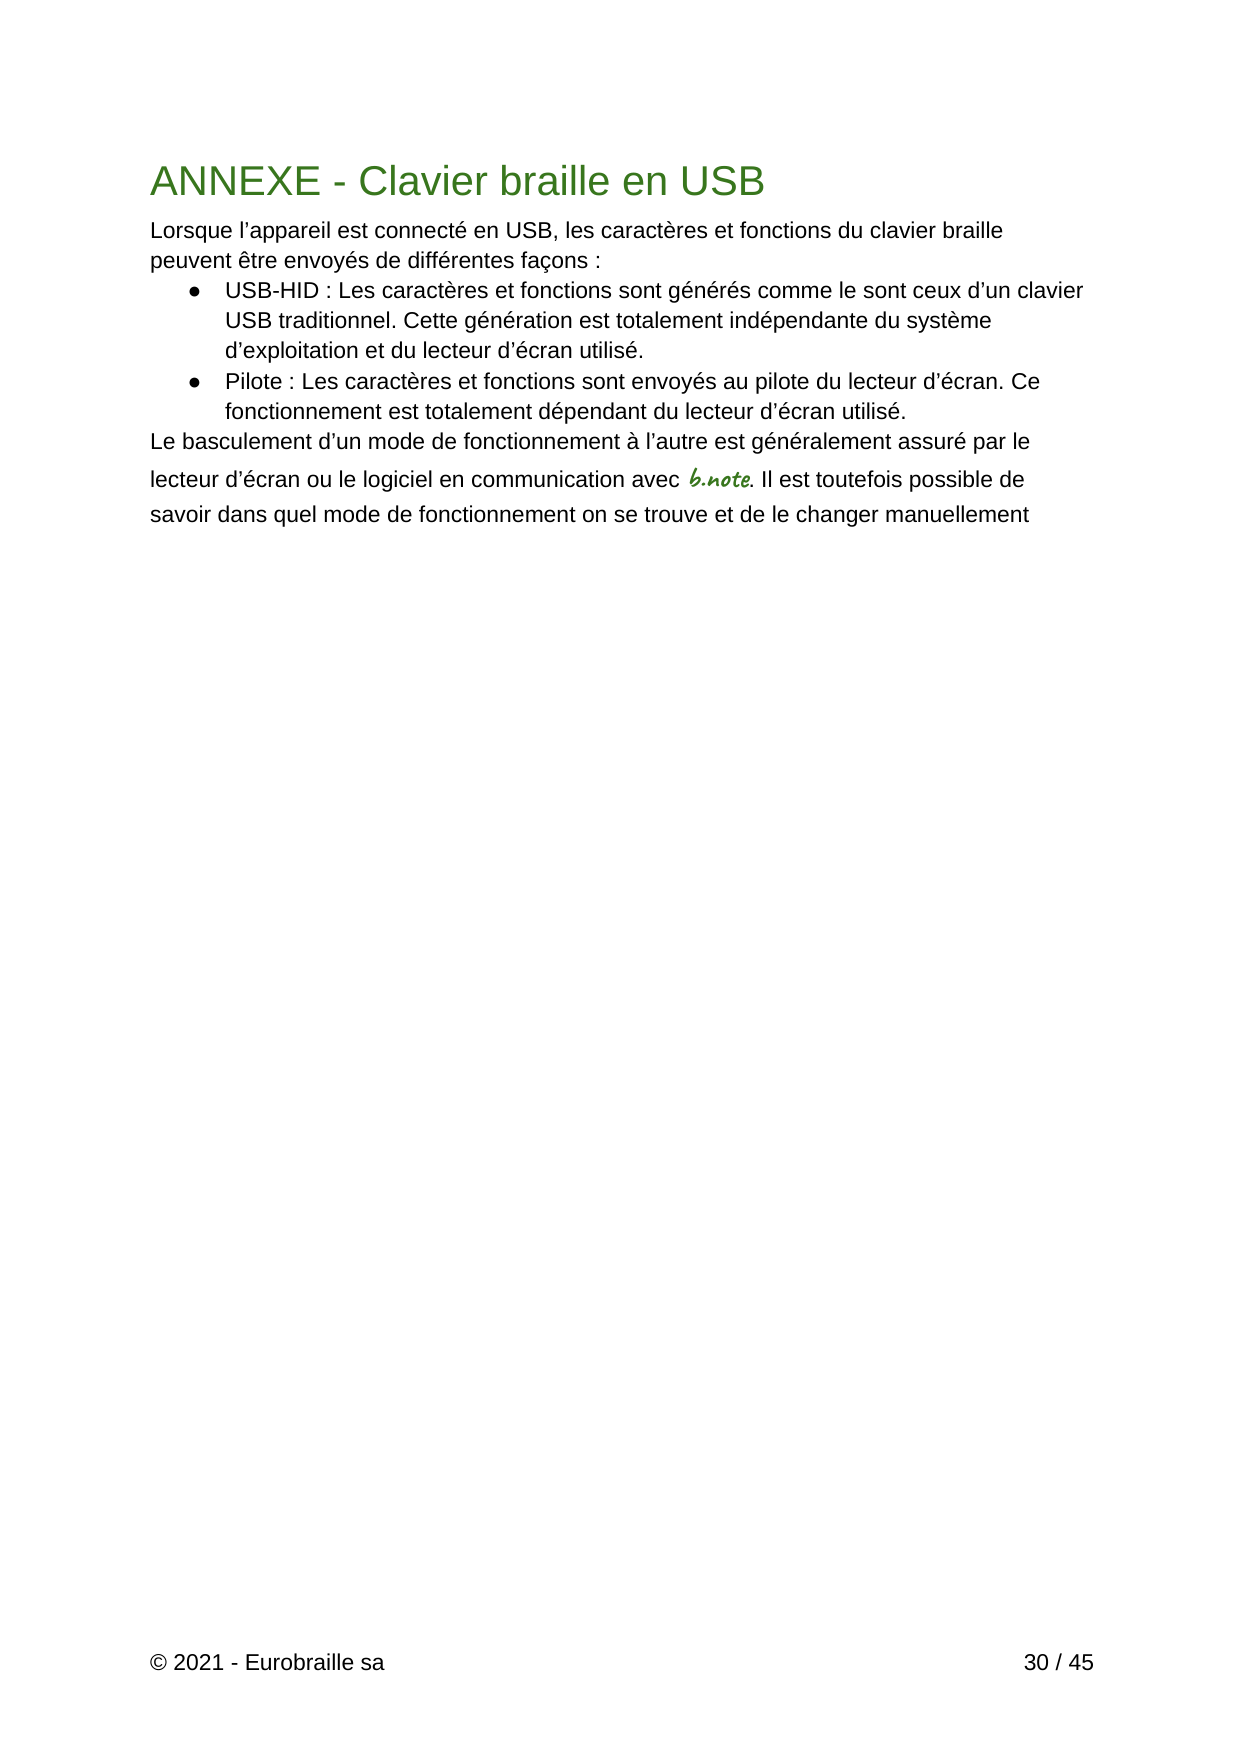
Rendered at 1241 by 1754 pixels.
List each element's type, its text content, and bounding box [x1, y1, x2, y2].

list Pilote : Les caractères et fonctions sont envoyés au pilote du lecteur d’écran. Ce fonctionnement est totalement dépendant du lecteur d’écran utilisé. [187, 368, 1090, 424]
list USB-HID : Les caractères et fonctions sont générés comme le sont ceux d’un clavier USB traditionnel. Cette génération est totalement indépendante du système d’exploitation et du lecteur d’écran utilisé. [187, 277, 1090, 364]
text Lorsque l’appareil est connecté en USB, les caractères et fonctions du clavier braille peuvent être envoyés de différentes façons : [150, 217, 1090, 273]
subtitle ANNEXE - Clavier braille en USB [150, 156, 1090, 204]
text Le basculement d’un mode de fonctionnement à l’autre est généralement assuré par le lecteur d’écran ou le logiciel en communication avec b.note. Il est toutefois possible de savoir dans quel mode de fonctionnement on se trouve et de le changer manuellement [150, 428, 1090, 527]
